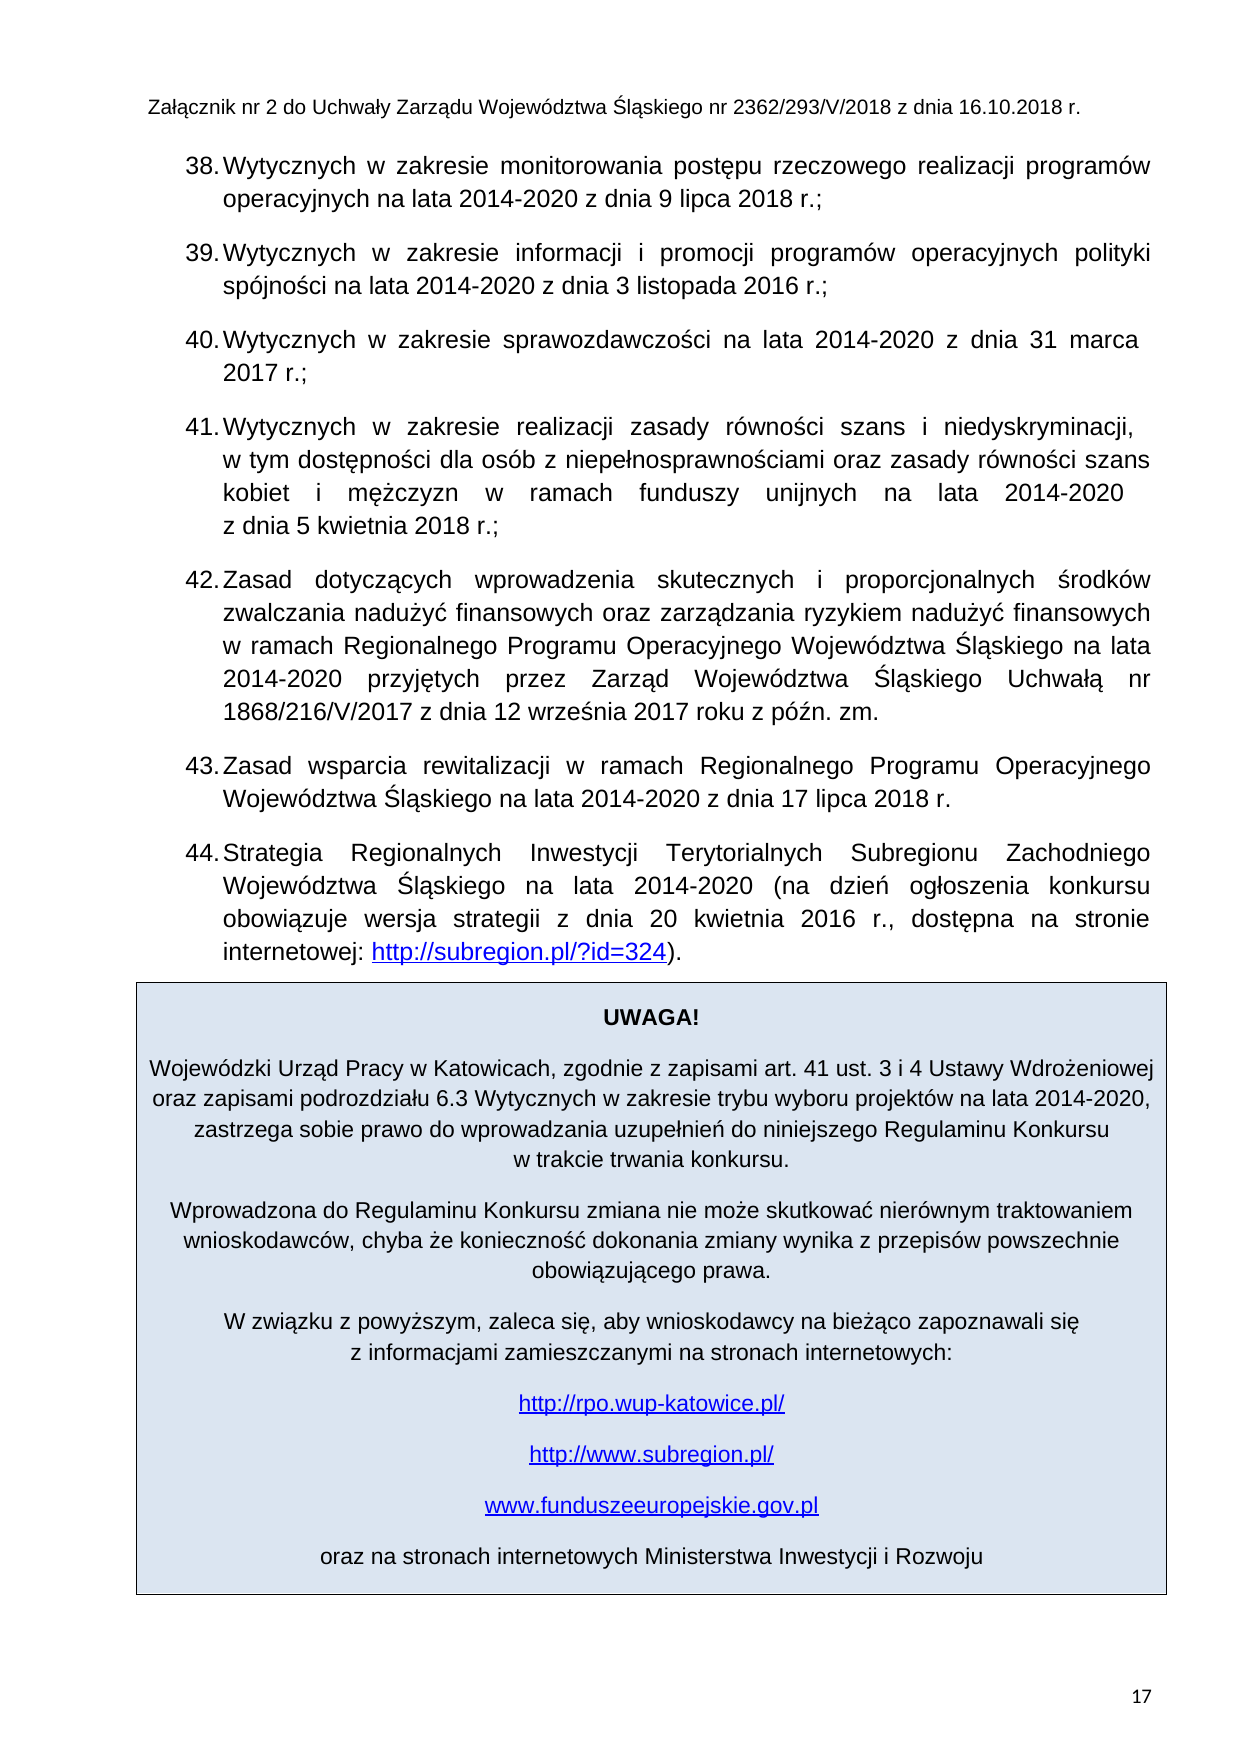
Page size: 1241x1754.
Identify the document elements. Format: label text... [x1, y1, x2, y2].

table_header UWAGA! Wojewódzki Urząd Pracy w Katowicach, zgodnie z zapisami art. 41 ust. 3 i 4 Ustawy Wdrożeniowej oraz zapisami podrozdziału 6.3 Wytycznych w zakresie trybu wyboru projektów na lata 2014-2020, zastrzega sobie prawo do wprowadzania uzupełnień do niniejszego Regulaminu Konkursu w trakcie trwania konkursu. Wprowadzona do Regulaminu Konkursu zmiana nie może skutkować nierównym traktowaniem wnioskodawców, chyba że konieczność dokonania zmiany wynika z przepisów powszechnie obowiązującego prawa. W związku z powyższym, zaleca się, aby wnioskodawcy na bieżąco zapoznawali się z informacjami zamieszczanymi na stronach internetowych: http://rpo.wup-katowice.pl/ http://www.subregion.pl/ www.funduszeeuropejskie.gov.pl oraz na stronach internetowych Ministerstwa Inwestycji i Rozwoju [137, 983, 1166, 1593]
list Zasad wsparcia rewitalizacji w ramach Regionalnego Programu Operacyjnego Województwa Śląskiego na lata 2014-2020 z dnia 17 lipca 2018 r. [185, 751, 1152, 813]
list Wytycznych w zakresie realizacji zasady równości szans i niedyskryminacji, w tym dostępności dla osób z niepełnosprawnościami oraz zasady równości szans kobiet i mężczyzn w ramach funduszy unijnych na lata 2014-2020 z dnia 5 kwietnia 2018 r.; [185, 412, 1152, 540]
list Strategia Regionalnych Inwestycji Terytorialnych Subregionu Zachodniego Województwa Śląskiego na lata 2014-2020 (na dzień ogłoszenia konkursu obowiązuje wersja strategii z dnia 20 kwietnia 2016 r., dostępna na stronie internetowej: http://subregion.pl/?id=324). [185, 838, 1152, 966]
list Zasad dotyczących wprowadzenia skutecznych i proporcjonalnych środków zwalczania nadużyć finansowych oraz zarządzania ryzykiem nadużyć finansowych w ramach Regionalnego Programu Operacyjnego Województwa Śląskiego na lata 2014-2020 przyjętych przez Zarząd Województwa Śląskiego Uchwałą nr 1868/216/V/2017 z dnia 12 września 2017 roku z późn. zm. [185, 565, 1152, 726]
list Wytycznych w zakresie informacji i promocji programów operacyjnych polityki spójności na lata 2014-2020 z dnia 3 listopada 2016 r.; [185, 238, 1152, 300]
list Wytycznych w zakresie monitorowania postępu rzeczowego realizacji programów operacyjnych na lata 2014-2020 z dnia 9 lipca 2018 r.; [185, 151, 1152, 213]
list Wytycznych w zakresie sprawozdawczości na lata 2014-2020 z dnia 31 marca 2017 r.; [185, 325, 1152, 387]
